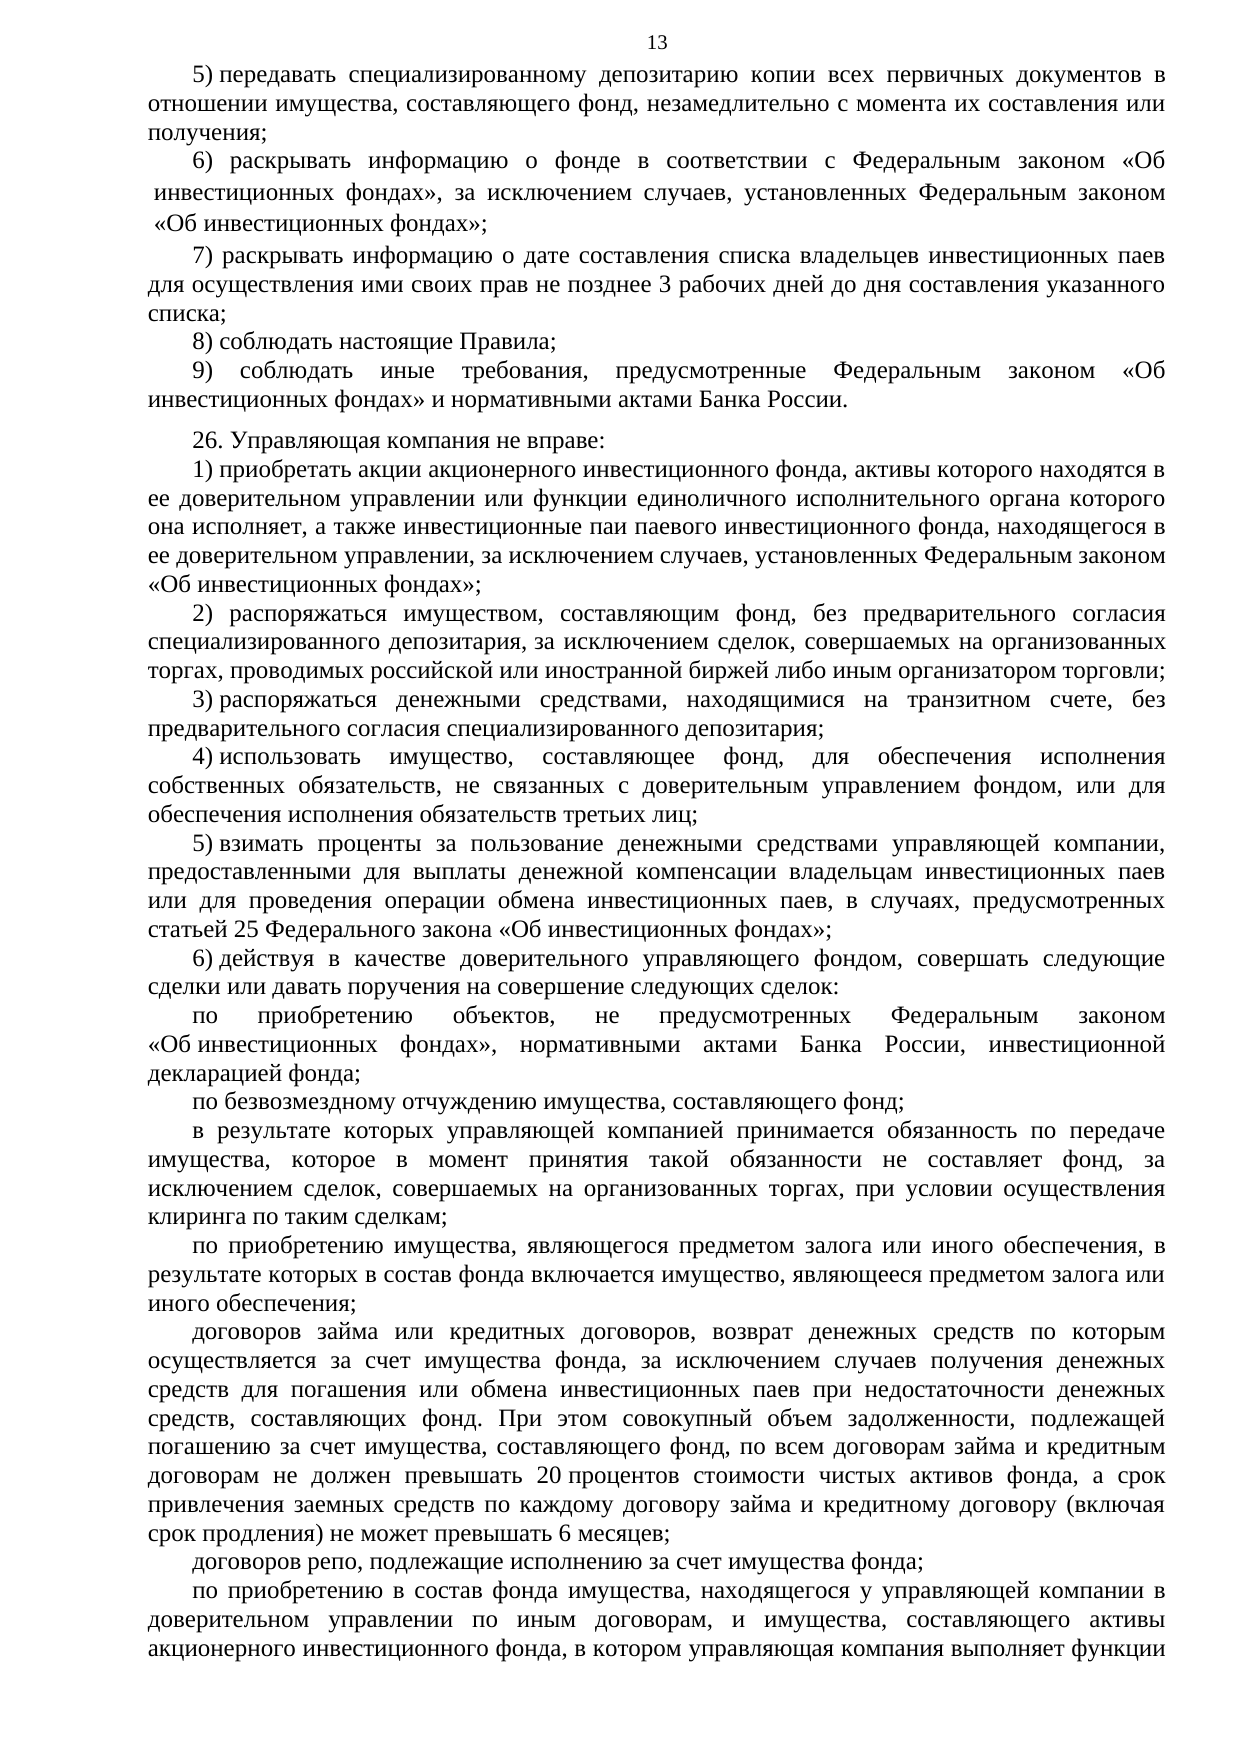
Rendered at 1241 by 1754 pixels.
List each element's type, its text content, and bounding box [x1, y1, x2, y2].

text договоров займа или кредитных договоров, возврат денежных средств по которым осуществляется за счет имущества фонда, за исключением случаев получения денежных средств для погашения или обмена инвестиционных паев при недостаточности денежных средств, составляющих фонд. При этом совокупный объем задолженности, подлежащей погашению за счет имущества, составляющего фонд, по всем договорам займа и кредитным договорам не должен превышать 20 процентов стоимости чистых активов фонда, а срок привлечения заемных средств по каждому договору займа и кредитному договору (включая срок продления) не может превышать 6 месяцев; [148, 1316, 1166, 1546]
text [148, 1575, 1166, 1661]
text 26. Управляющая компания не вправе: [148, 425, 1166, 454]
text 5) взимать проценты за пользование денежными средствами управляющей компании, предоставленными для выплаты денежной компенсации владельцам инвестиционных паев или для проведения операции обмена инвестиционных паев, в случаях, предусмотренных статьей 25 Федерального закона «Об инвестиционных фондах»; [148, 828, 1166, 943]
text 5) передавать специализированному депозитарию копии всех первичных документов в отношении имущества, составляющего фонд, незамедлительно с момента их составления или получения; [148, 59, 1166, 145]
text 4) использовать имущество, составляющее фонд, для обеспечения исполнения собственных обязательств, не связанных с доверительным управлением фондом, или для обеспечения исполнения обязательств третьих лиц; [148, 741, 1166, 828]
text по приобретению объектов, не предусмотренных Федеральным законом «Об инвестиционных фондах», нормативными актами Банка России, инвестиционной декларацией фонда; [148, 1000, 1166, 1086]
text по приобретению имущества, являющегося предметом залога или иного обеспечения, в результате которых в состав фонда включается имущество, являющееся предметом залога или иного обеспечения; [148, 1230, 1166, 1316]
text 9) соблюдать иные требования, предусмотренные Федеральным законом «Об инвестиционных фондах» и нормативными актами Банка России. [148, 355, 1166, 413]
text 2) распоряжаться имуществом, составляющим фонд, без предварительного согласия специализированного депозитария, за исключением сделок, совершаемых на организованных торгах, проводимых российской или иностранной биржей либо иным организатором торговли; [148, 598, 1166, 684]
text 1) приобретать акции акционерного инвестиционного фонда, активы которого находятся в ее доверительном управлении или функции единоличного исполнительного органа которого она исполняет, а также инвестиционные паи паевого инвестиционного фонда, находящегося в ее доверительном управлении, за исключением случаев, установленных Федеральным законом «Об инвестиционных фондах»; [148, 454, 1166, 598]
text по безвозмездному отчуждению имущества, составляющего фонд; [148, 1086, 1166, 1115]
text 8) соблюдать настоящие Правила; [148, 326, 1166, 355]
text 3) распоряжаться денежными средствами, находящимися на транзитном счете, без предварительного согласия специализированного депозитария; [148, 684, 1166, 741]
text 6) раскрывать информацию о фонде в соответствии с Федеральным законом «Об инвестиционных фондах», за исключением случаев, установленных Федеральным законом «Об инвестиционных фондах»; [154, 145, 1166, 237]
text договоров репо, подлежащие исполнению за счет имущества фонда; [148, 1546, 1166, 1575]
text 7) раскрывать информацию о дате составления списка владельцев инвестиционных паев для осуществления ими своих прав не позднее 3 рабочих дней до дня составления указанного списка; [148, 240, 1166, 326]
text в результате которых управляющей компанией принимается обязанность по передаче имущества, которое в момент принятия такой обязанности не составляет фонд, за исключением сделок, совершаемых на организованных торгах, при условии осуществления клиринга по таким сделкам; [148, 1115, 1166, 1230]
text 6) действуя в качестве доверительного управляющего фондом, совершать следующие сделки или давать поручения на совершение следующих сделок: [148, 943, 1166, 1000]
